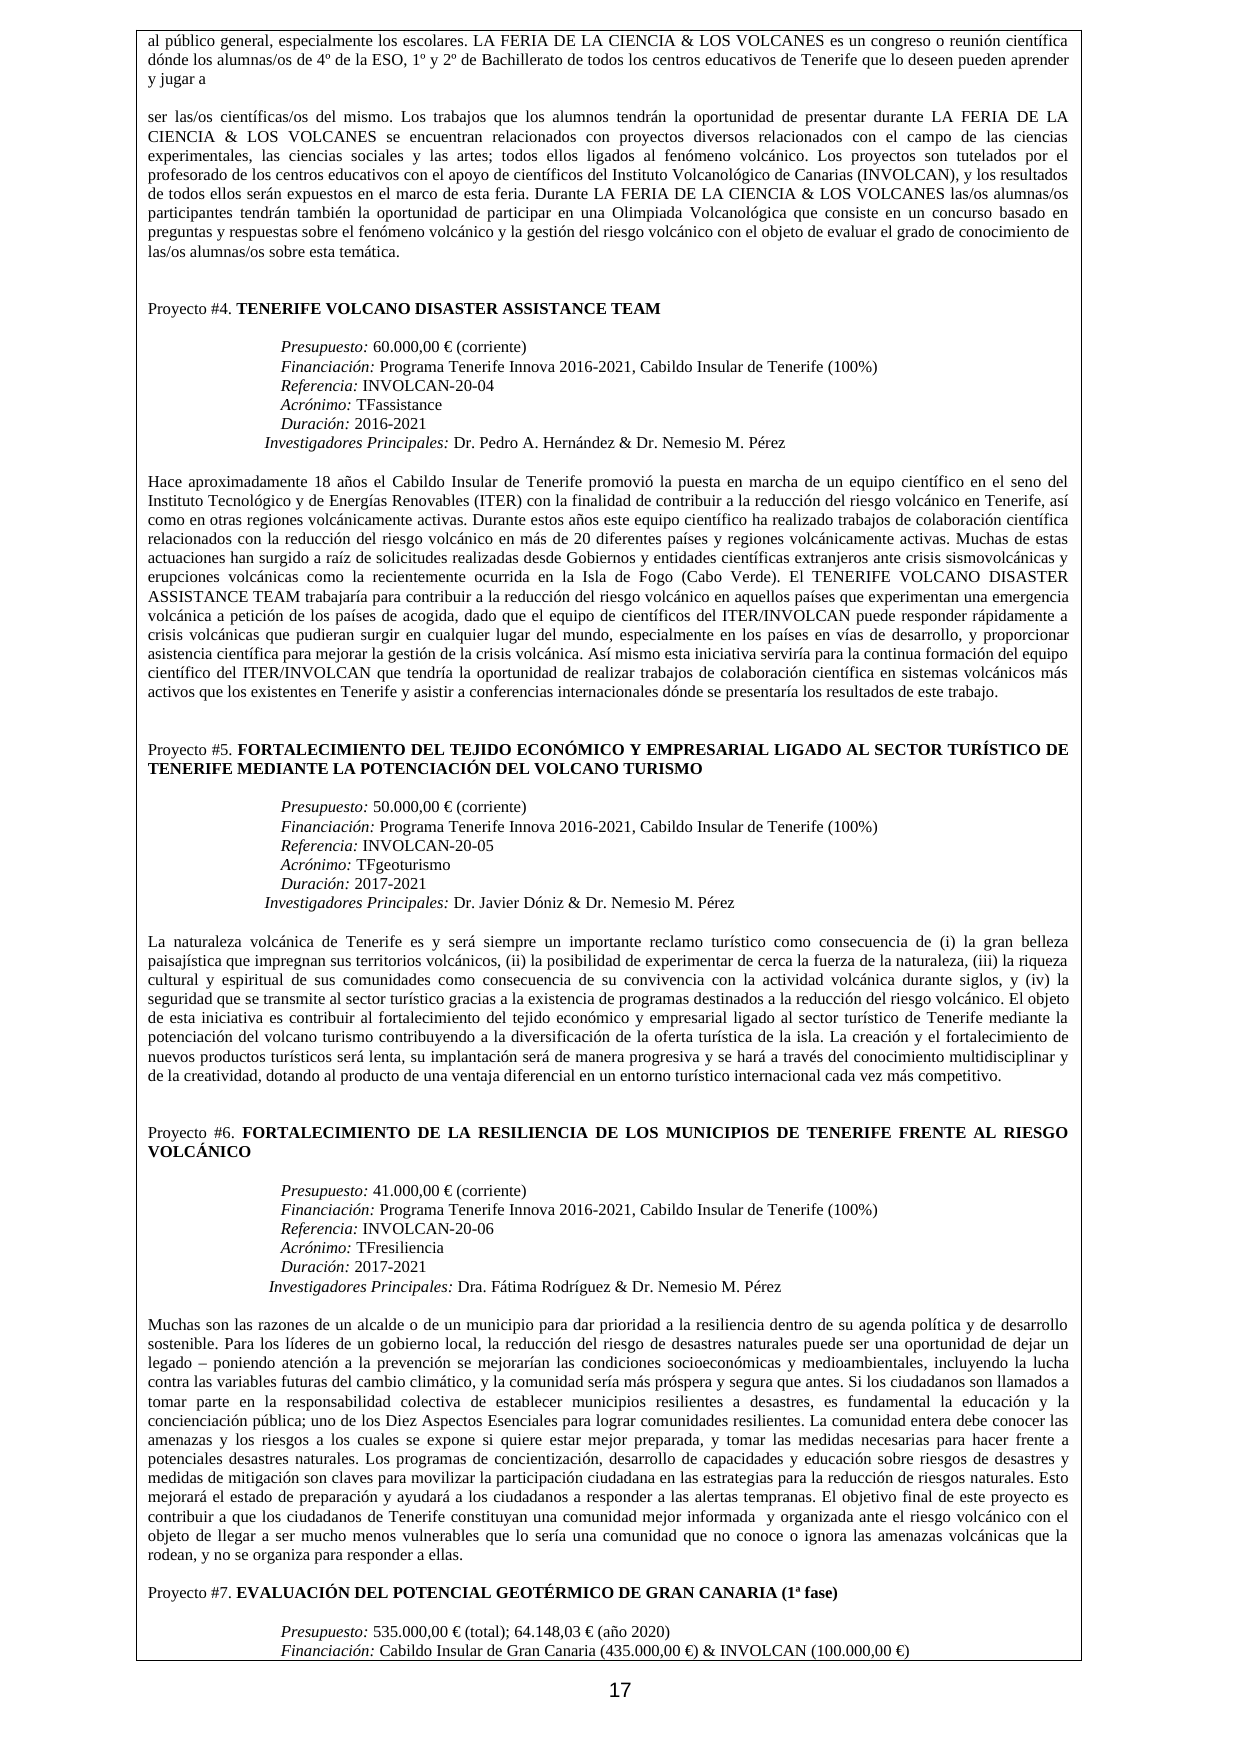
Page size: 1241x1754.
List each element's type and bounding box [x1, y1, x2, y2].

table_cell [137, 31, 1081, 1660]
